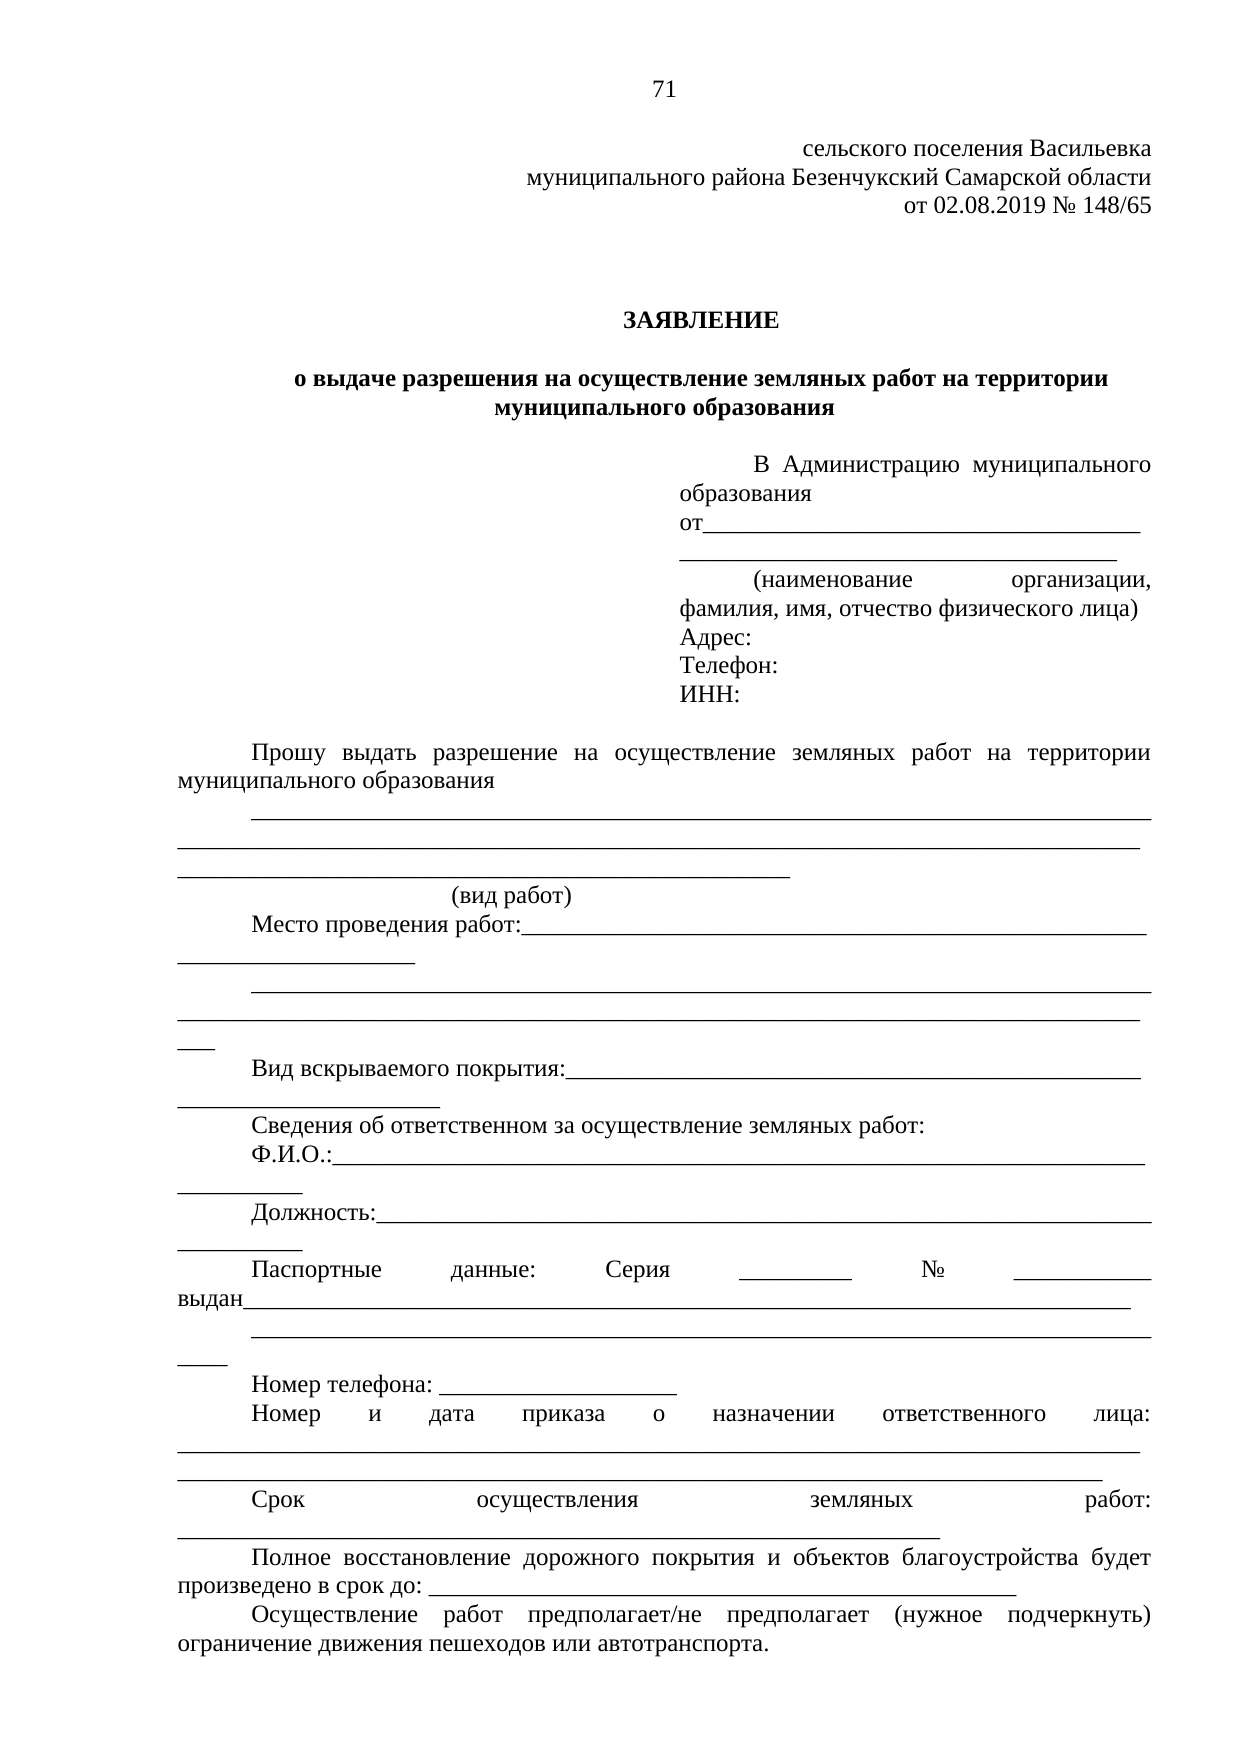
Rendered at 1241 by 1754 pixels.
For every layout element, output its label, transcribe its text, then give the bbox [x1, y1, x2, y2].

text ЗАЯВЛЕНИЕ [177, 305, 1152, 334]
text о выдаче разрешения на осуществление земляных работ на территории муниципального образования [177, 363, 1152, 420]
text муниципального района Безенчукский Самарской области [177, 162, 1152, 190]
text ____________________________________________________________________________ [177, 1312, 1152, 1369]
text Должность:________________________________________________________________________ [177, 1197, 1152, 1254]
text сельского поселения Васильевка [177, 133, 1152, 162]
text Место проведения работ:_____________________________________________________________________ [177, 909, 1152, 967]
text Номер телефона: ___________________ [177, 1369, 1152, 1398]
text Телефон: [606, 650, 1152, 679]
text Адрес: [606, 622, 1152, 650]
text Осуществление работ предполагает/не предполагает (нужное подчеркнуть) ограничение движения пешеходов или автотранспорта. [177, 1599, 1152, 1657]
text (вид работ) [177, 880, 1152, 909]
text В Администрацию муниципального образования [679, 449, 1152, 507]
text Ф.И.О.:___________________________________________________________________________ [177, 1139, 1152, 1197]
text Номер и дата приказа о назначении ответственного лица: _______________________________________________________________________________________________________________________________________________________ [177, 1398, 1152, 1484]
text Срок осуществления земляных работ: _____________________________________________________________ [177, 1484, 1152, 1542]
text ________________________________________________________________________________________________________________________________________________________ [177, 967, 1152, 1053]
text от______________________________________________________________________ [679, 507, 1152, 564]
text Паспортные данные: Серия _________ № ___________ выдан_______________________________________________________________________ [177, 1254, 1152, 1312]
text ______________________________________________________________________________________________________________________________________________________________________________________________________ [177, 794, 1152, 880]
text ИНН: [606, 679, 1152, 708]
text Полное восстановление дорожного покрытия и объектов благоустройства будет произведено в срок до: _______________________________________________ [177, 1542, 1152, 1599]
text (наименование организации, фамилия, имя, отчество физического лица) [679, 564, 1152, 622]
text Вид вскрываемого покрытия:___________________________________________________________________ [177, 1053, 1152, 1110]
text от 02.08.2019 № 148/65 [177, 190, 1152, 219]
text Сведения об ответственном за осуществление земляных работ: [177, 1110, 1152, 1139]
text Прошу выдать разрешение на осуществление земляных работ на территории муниципального образования [177, 737, 1152, 794]
